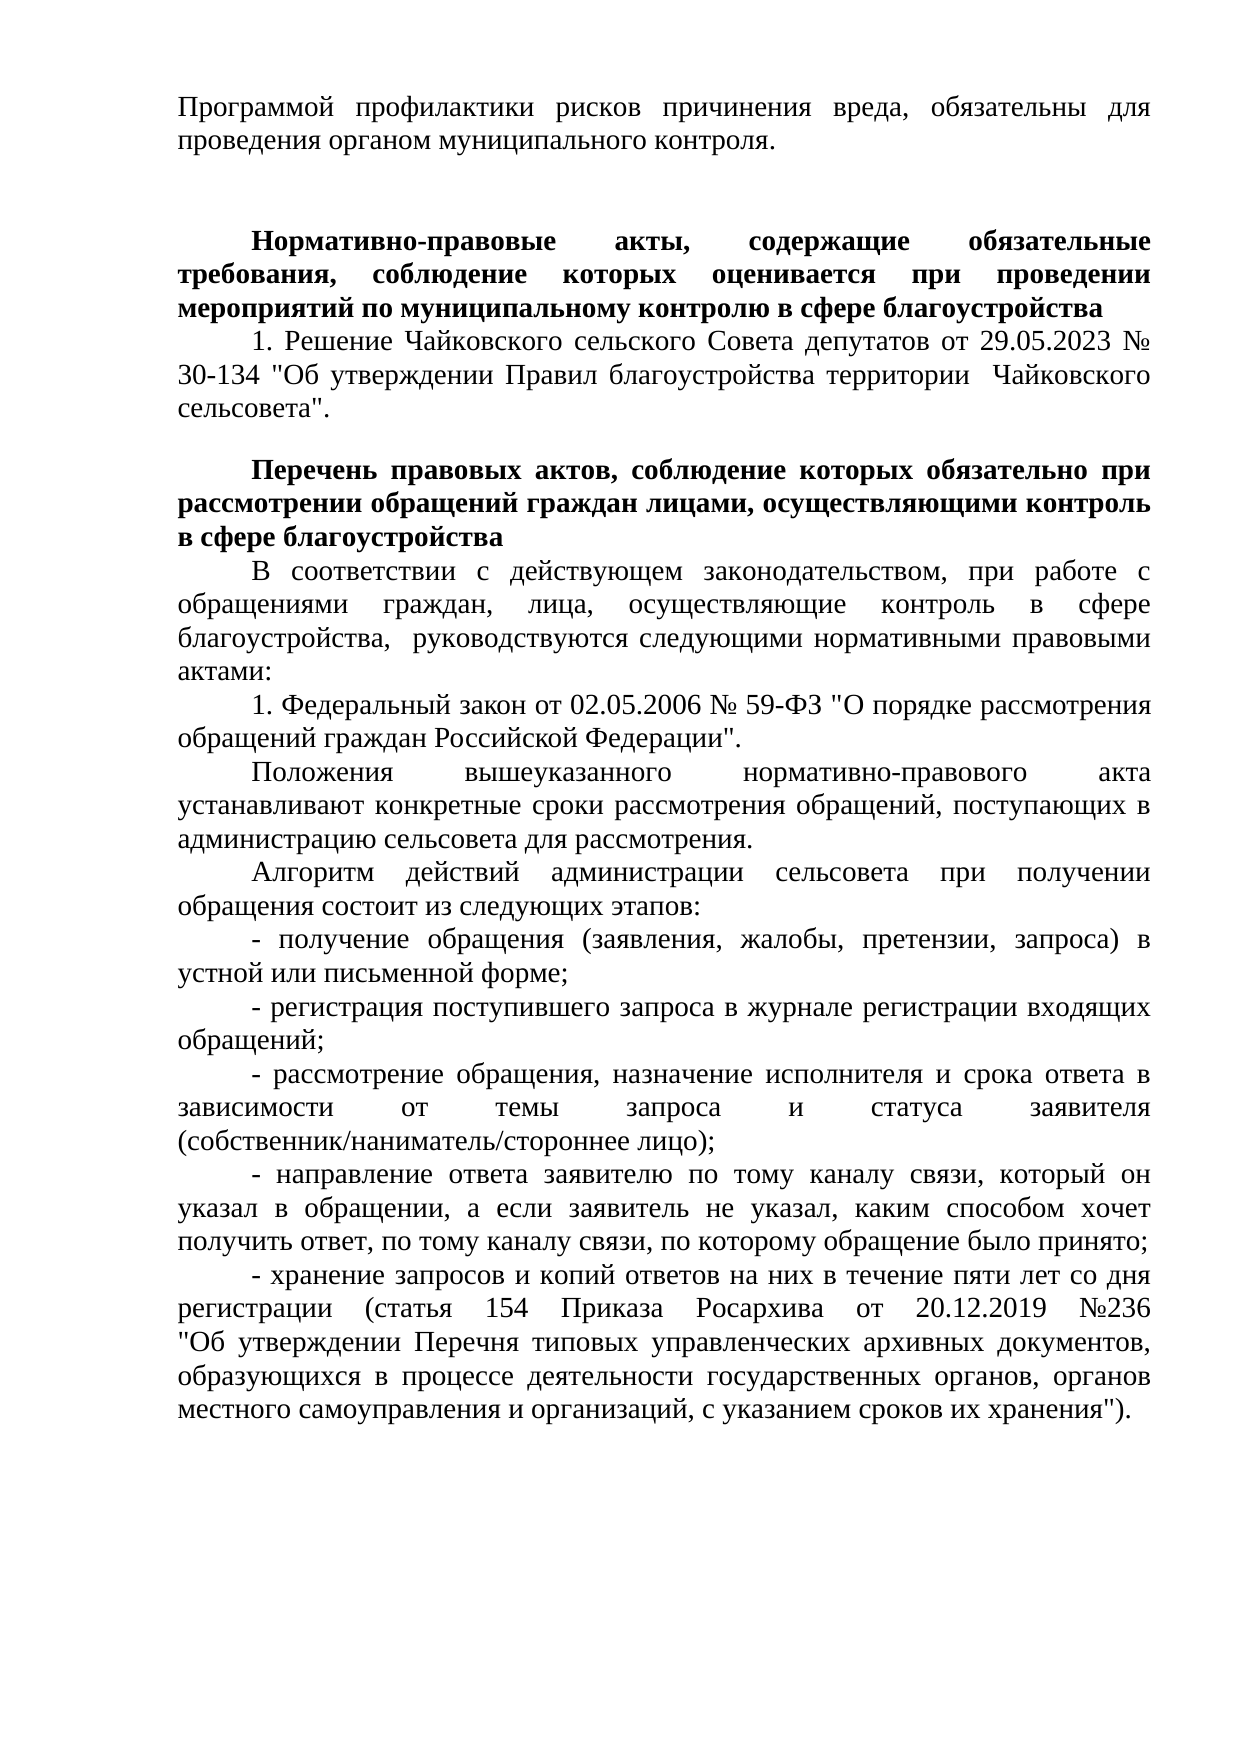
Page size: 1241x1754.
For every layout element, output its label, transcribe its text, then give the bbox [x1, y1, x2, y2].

text - рассмотрение обращения, назначение исполнителя и срока ответа в зависимости от темы запроса и статуса заявителя (собственник/наниматель/стороннее лицо); [177, 1056, 1152, 1156]
text - регистрация поступившего запроса в журнале регистрации входящих обращений; [177, 989, 1152, 1056]
text Перечень правовых актов, соблюдение которых обязательно при рассмотрении обращений граждан лицами, осуществляющими контроль в сфере благоустройства [177, 452, 1152, 553]
text 1. Решение Чайковского сельского Совета депутатов от 29.05.2023 № 30-134 "Об утверждении Правил благоустройства территории Чайковского сельсовета". [177, 323, 1152, 424]
text - хранение запросов и копий ответов на них в течение пяти лет со дня регистрации (статья 154 Приказа Росархива от 20.12.2019 №236 "Об утверждении Перечня типовых управленческих архивных документов, образующихся в процессе деятельности государственных органов, органов местного самоуправления и организаций, с указанием сроков их хранения"). [177, 1257, 1152, 1425]
text - направление ответа заявителю по тому каналу связи, который он указал в обращении, а если заявитель не указал, каким способом хочет получить ответ, по тому каналу связи, по которому обращение было принято; [177, 1156, 1152, 1257]
text - получение обращения (заявления, жалобы, претензии, запроса) в устной или письменной форме; [177, 922, 1152, 989]
text Положения вышеуказанного нормативно-правового акта устанавливают конкретные сроки рассмотрения обращений, поступающих в администрацию сельсовета для рассмотрения. [177, 754, 1152, 854]
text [177, 89, 1152, 156]
subtitle 1. Федеральный закон от 02.05.2006 № 59-ФЗ "О порядке рассмотрения обращений граждан Российской Федерации". [177, 687, 1152, 754]
text Нормативно-правовые акты, содержащие обязательные требования, соблюдение которых оценивается при проведении мероприятий по муниципальному контролю в сфере благоустройства [177, 223, 1152, 323]
text Алгоритм действий администрации сельсовета при получении обращения состоит из следующих этапов: [177, 854, 1152, 922]
text В соответствии с действующем законодательством, при работе с обращениями граждан, лица, осуществляющие контроль в сфере благоустройства, руководствуются следующими нормативными правовыми актами: [177, 553, 1152, 687]
